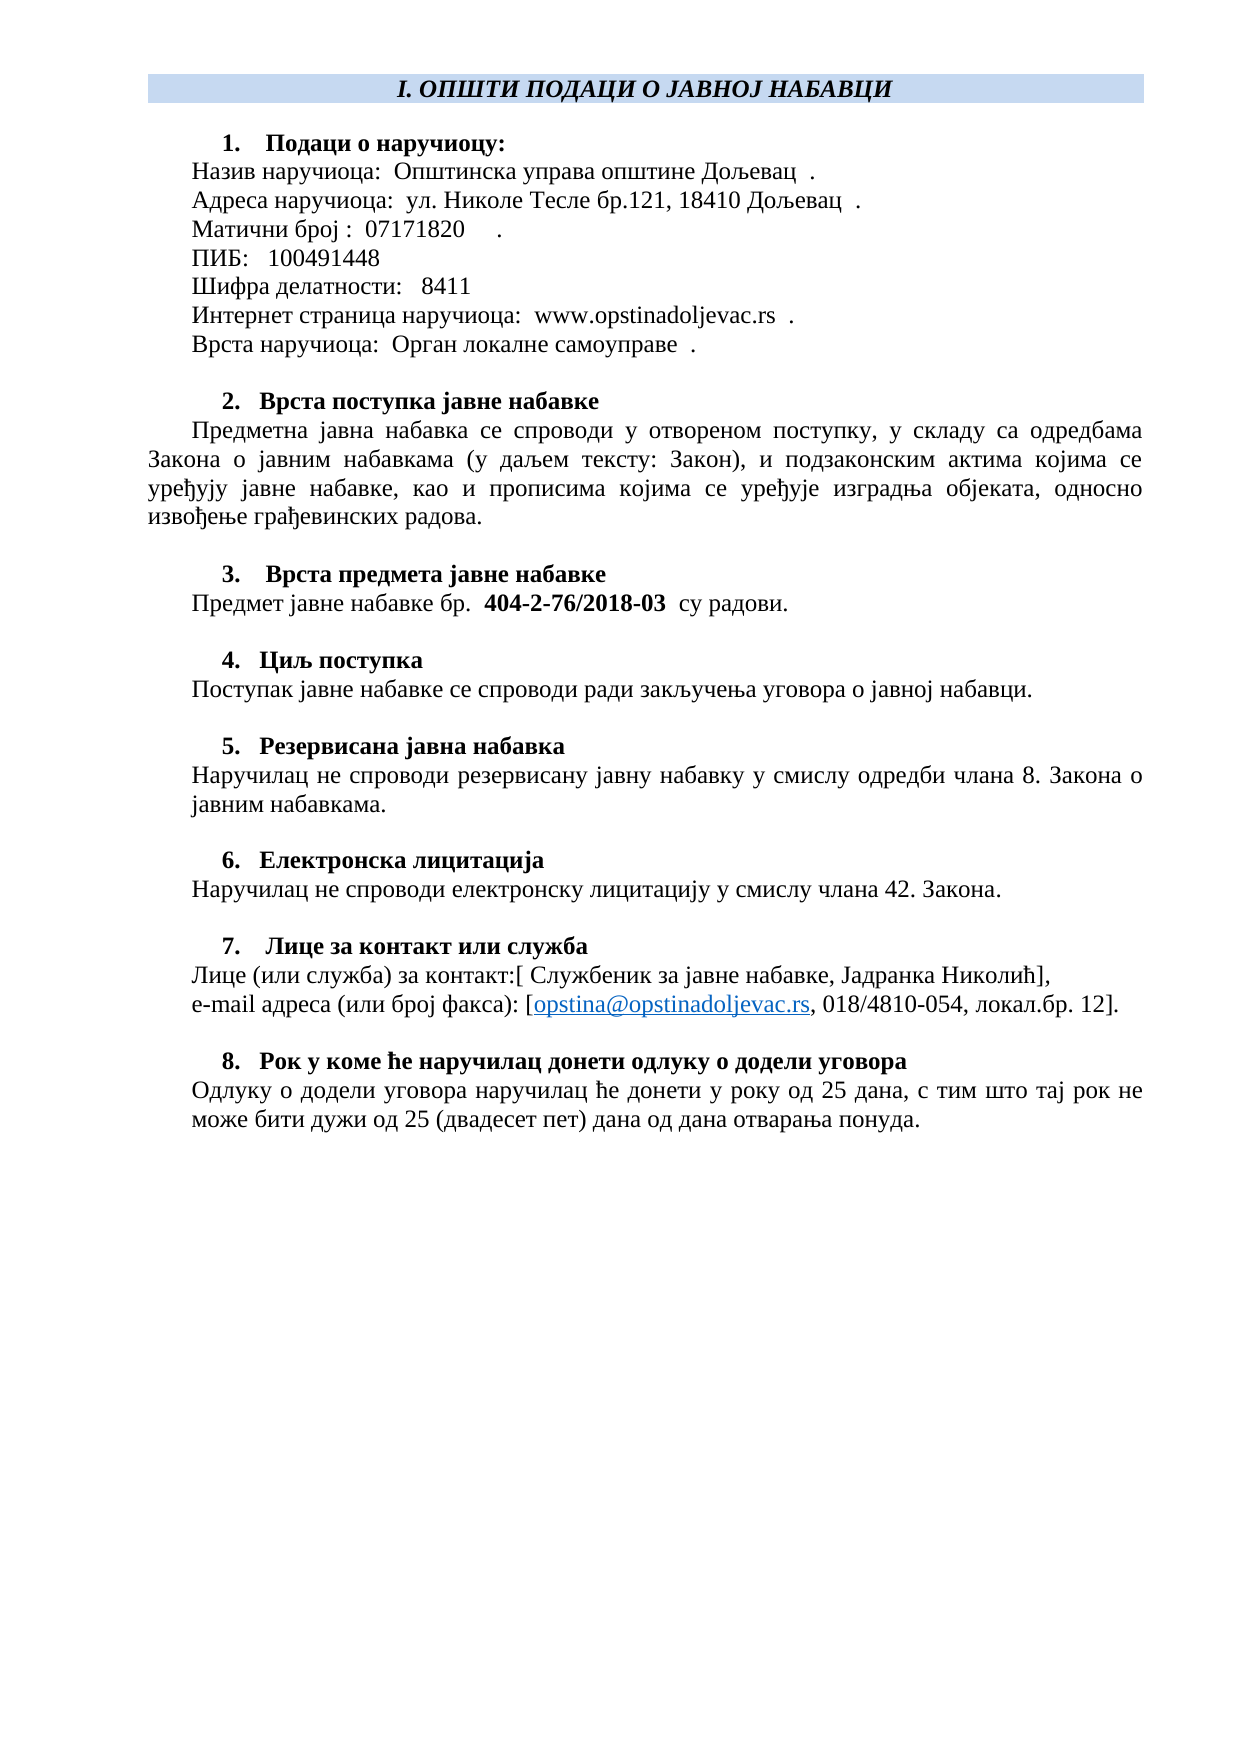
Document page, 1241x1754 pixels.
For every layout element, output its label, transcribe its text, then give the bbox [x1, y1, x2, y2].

text Шифра делатности: 8411 [148, 271, 1144, 300]
text Предмет јавне набавке бр. 404-2-76/2018-03 су радови. [148, 588, 1144, 616]
text Матични број : 07171820 . [148, 214, 1144, 243]
list Резервисана јавна набавка [222, 731, 1144, 760]
text Наручилац не спроводи резервисану јавну набавку у смислу одредби члана 8. Закона о јавним набавкама. [191, 760, 1144, 818]
list Циљ поступка [222, 645, 1144, 674]
text Лице (или служба) за контакт:[ Службеник за јавне набавке, Јадранка Николић], [191, 960, 1144, 989]
text Интернет страница наручиоца: www.opstinadoljevac.rs . [148, 300, 1144, 329]
text е-mail адреса (или број факса): [оpstina@opstinadoljevac.rs, 018/4810-054, локал.бр. 12]. [191, 989, 1144, 1018]
list Рок у коме ће наручилац донети одлуку о додели уговора [222, 1046, 1144, 1075]
text Адреса наручиоца: ул. Николе Тесле бр.121, 18410 Дољевац . [148, 185, 1144, 214]
text ПИБ: 100491448 [148, 243, 1144, 271]
text Одлуку о додели уговора наручилац ће донети у року од 25 дана, с тим што тај рок не може бити дужи од 25 (двадесет пет) дана од дана отварања понуда. [191, 1075, 1144, 1133]
text Поступак јавне набавке се спроводи ради закључења уговора о јавној набавци. [148, 674, 1144, 703]
list Лице за контакт или служба [222, 931, 1144, 960]
text Наручилац не спроводи електронску лицитацију у смислу члана 42. Закона. [191, 874, 1144, 903]
list Врста поступка јавне набавке [222, 386, 1144, 415]
list Подаци о наручиоцу: [222, 128, 1144, 156]
text Врста наручиоца: Орган локалне самоуправе . [148, 329, 1144, 358]
list Врста предмета јавне набавке [222, 559, 1144, 588]
subtitle I. ОПШТИ ПОДАЦИ О ЈАВНОЈ НАБАВЦИ [148, 74, 1144, 103]
text Назив наручиоца: Општинска управа општине Дољевац . [191, 156, 1144, 185]
list Електронска лицитација [222, 845, 1144, 874]
text Предметна јавна набавка се спроводи у отвореном поступку, у складу са одредбама Закона о јавним набавкама (у даљем тексту: Закон), и подзаконским актима којима се уређују јавне набавке, као и прописима којима се уређује изградња објеката, односно извођење грађевинских радова. [148, 415, 1144, 530]
